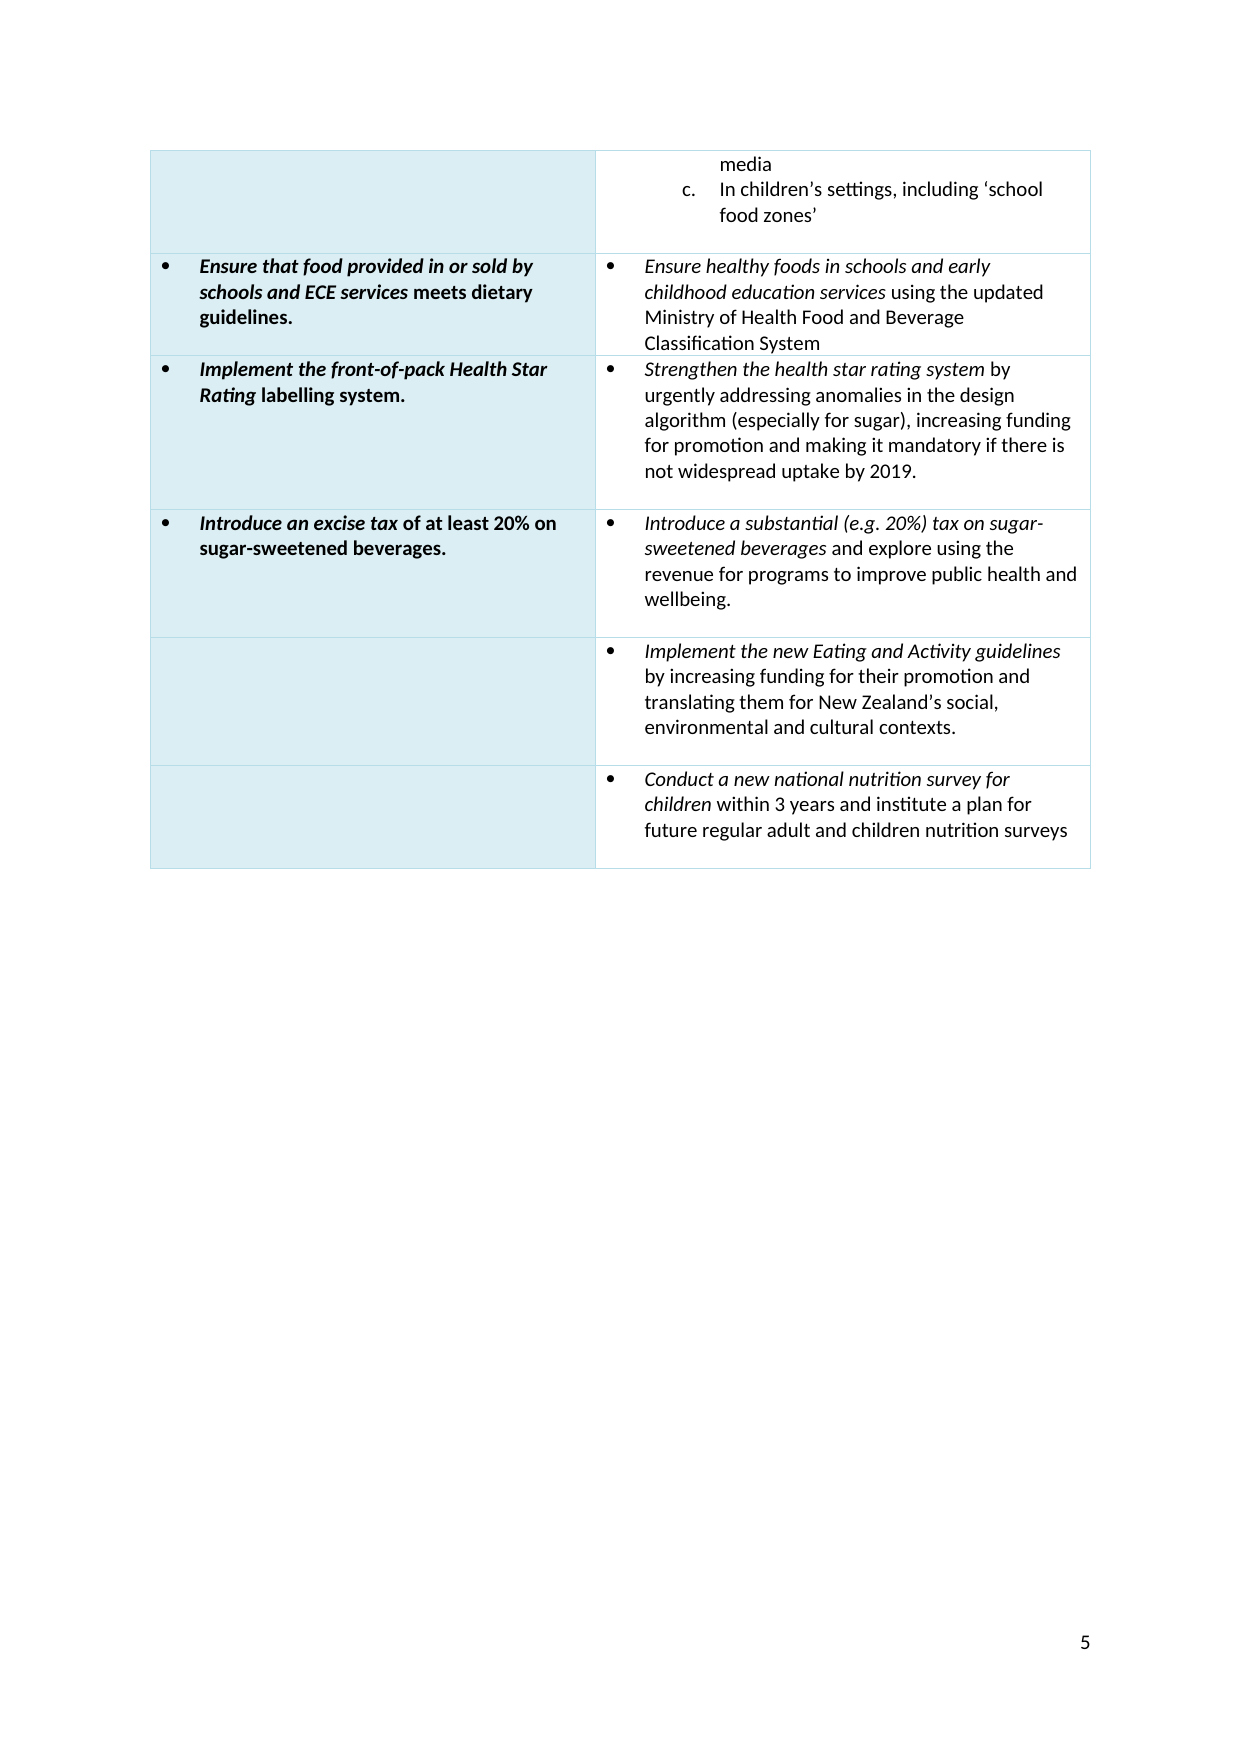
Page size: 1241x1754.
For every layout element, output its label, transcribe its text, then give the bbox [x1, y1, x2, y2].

table_cell Strengthen the health star rating system by urgently addressing anomalies in the design algorithm (especially for sugar), increasing funding for promotion and making it mandatory if there is not widespread uptake by 2019. [596, 356, 1090, 509]
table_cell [151, 151, 595, 253]
table_cell Ensure that food provided in or sold by schools and ECE services meets dietary guidelines. [151, 254, 595, 355]
table_cell Ensure healthy foods in schools and early childhood education services using the updated Ministry of Health Food and Beverage Classification System [596, 254, 1090, 355]
table_cell Introduce an excise tax of at least 20% on sugar-sweetened beverages. [151, 510, 595, 637]
table_cell Conduct a new national nutrition survey for children within 3 years and institute a plan for future regular adult and children nutrition surveys [596, 766, 1090, 868]
table_cell Implement the new Eating and Activity guidelines by increasing funding for their promotion and translating them for New Zealand’s social, environmental and cultural contexts. [596, 638, 1090, 765]
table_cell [596, 151, 1090, 253]
table_cell [151, 638, 595, 765]
table_cell [151, 766, 595, 868]
table_cell Introduce a substantial (e.g. 20%) tax on sugar-sweetened beverages and explore using the revenue for programs to improve public health and wellbeing. [596, 510, 1090, 637]
table_cell Implement the front-of-pack Health Star Rating labelling system. [151, 356, 595, 509]
